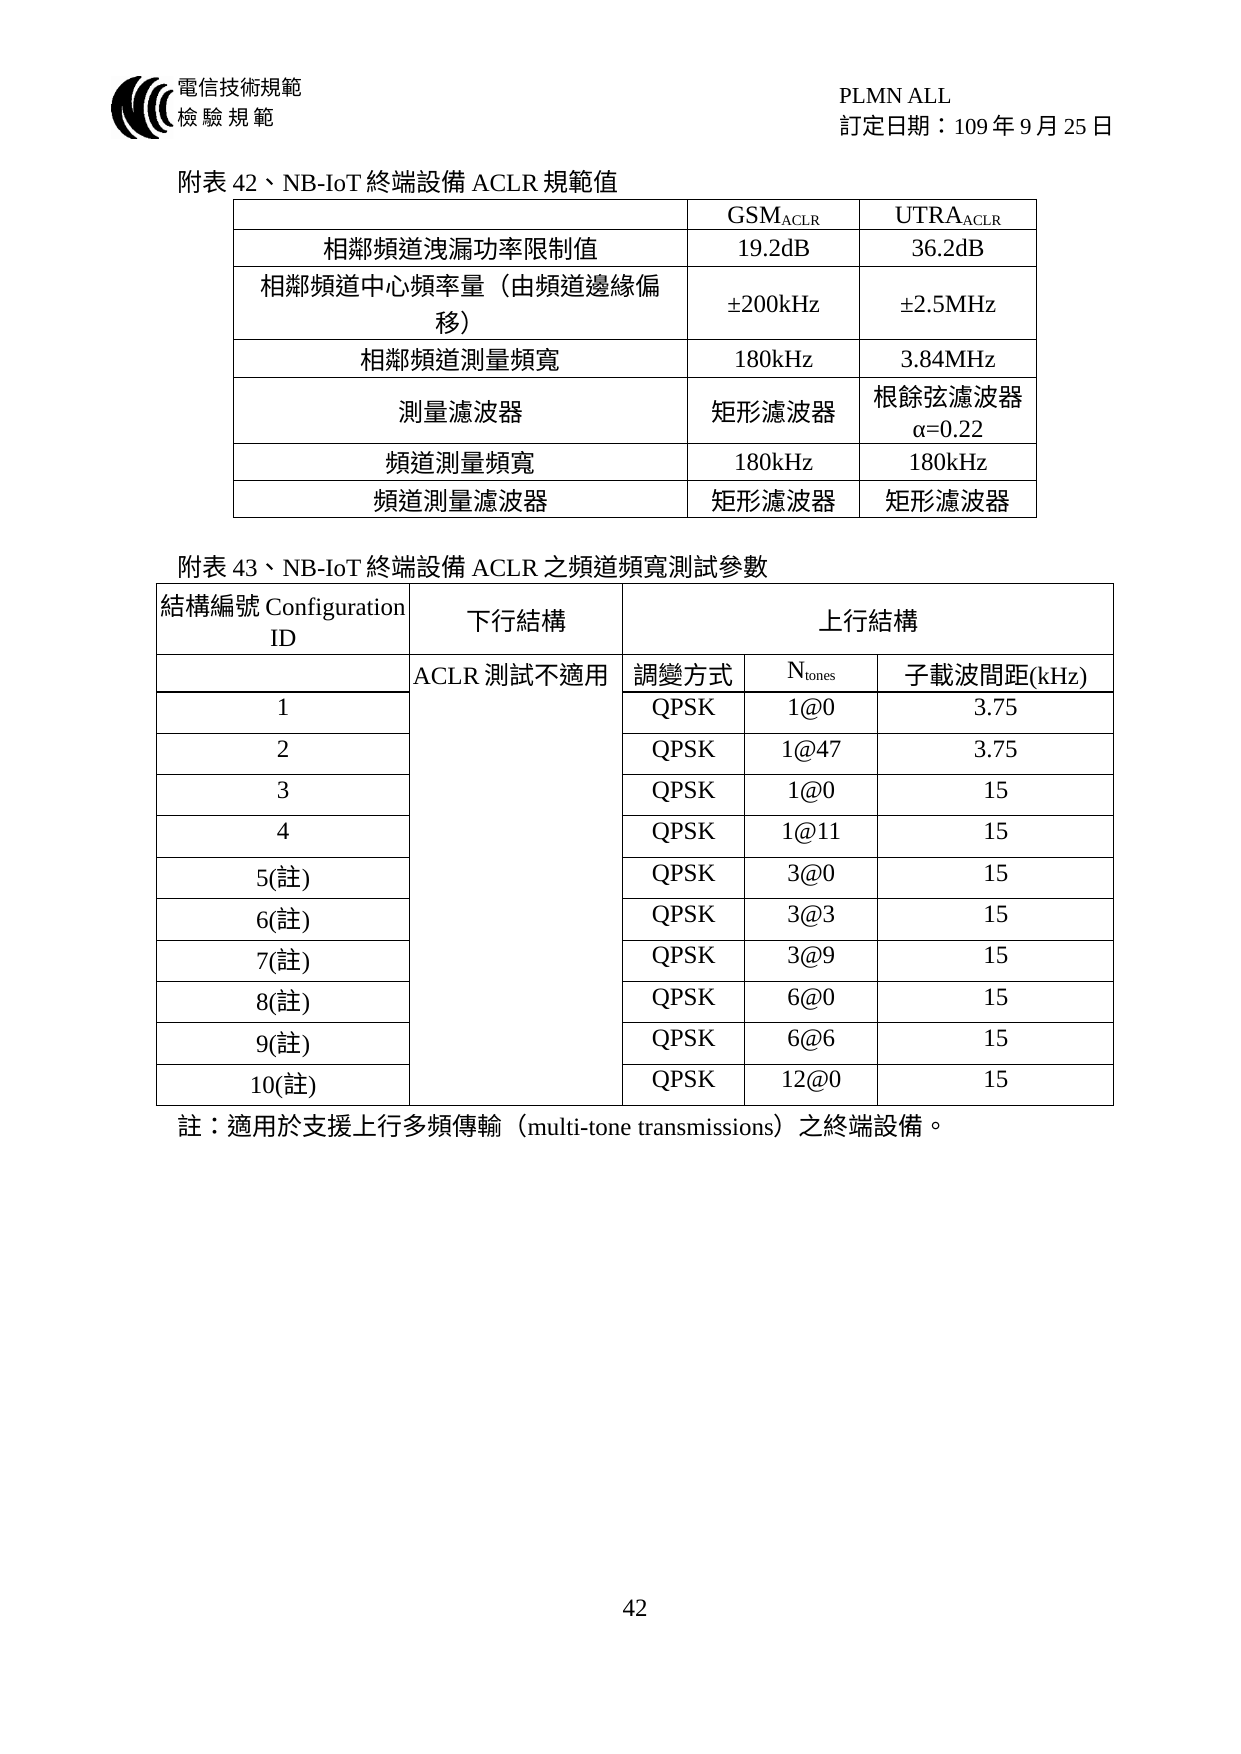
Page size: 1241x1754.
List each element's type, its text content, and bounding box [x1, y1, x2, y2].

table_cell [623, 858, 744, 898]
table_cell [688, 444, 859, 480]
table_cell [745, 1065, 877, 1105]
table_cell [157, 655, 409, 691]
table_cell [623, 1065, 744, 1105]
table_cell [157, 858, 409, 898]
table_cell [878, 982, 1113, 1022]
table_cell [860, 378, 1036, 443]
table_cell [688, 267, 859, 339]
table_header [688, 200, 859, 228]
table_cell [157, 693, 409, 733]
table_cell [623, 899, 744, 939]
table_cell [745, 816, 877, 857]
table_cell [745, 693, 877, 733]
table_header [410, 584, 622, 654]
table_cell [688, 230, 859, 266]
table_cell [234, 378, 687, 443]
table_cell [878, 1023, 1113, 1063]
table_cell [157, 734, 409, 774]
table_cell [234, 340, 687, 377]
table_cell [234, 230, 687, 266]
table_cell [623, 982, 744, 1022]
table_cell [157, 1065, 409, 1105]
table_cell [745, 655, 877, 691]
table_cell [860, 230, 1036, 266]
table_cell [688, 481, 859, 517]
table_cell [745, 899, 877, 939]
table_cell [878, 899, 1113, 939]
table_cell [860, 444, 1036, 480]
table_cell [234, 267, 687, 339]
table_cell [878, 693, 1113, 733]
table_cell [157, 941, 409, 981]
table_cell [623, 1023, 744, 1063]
text 附表42、NB-IoT終端設備ACLR規範值 [177, 162, 1092, 199]
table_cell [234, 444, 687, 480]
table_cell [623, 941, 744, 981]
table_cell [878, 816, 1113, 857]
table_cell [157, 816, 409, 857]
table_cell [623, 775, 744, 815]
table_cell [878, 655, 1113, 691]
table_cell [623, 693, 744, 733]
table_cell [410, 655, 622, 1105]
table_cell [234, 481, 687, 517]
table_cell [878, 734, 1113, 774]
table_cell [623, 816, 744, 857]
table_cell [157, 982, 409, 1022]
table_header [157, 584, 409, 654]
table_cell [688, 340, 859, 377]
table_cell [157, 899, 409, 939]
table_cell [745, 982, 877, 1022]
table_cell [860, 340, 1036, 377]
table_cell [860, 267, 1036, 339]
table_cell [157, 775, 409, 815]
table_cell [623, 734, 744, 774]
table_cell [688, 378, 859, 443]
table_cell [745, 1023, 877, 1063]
text 註：適用於支援上行多頻傳輸（multi-tone transmissions）之終端設備。 [177, 1106, 1092, 1142]
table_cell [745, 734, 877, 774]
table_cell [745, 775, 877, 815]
text 附表43、NB-IoT終端設備ACLR之頻道頻寬測試參數 [177, 547, 1092, 583]
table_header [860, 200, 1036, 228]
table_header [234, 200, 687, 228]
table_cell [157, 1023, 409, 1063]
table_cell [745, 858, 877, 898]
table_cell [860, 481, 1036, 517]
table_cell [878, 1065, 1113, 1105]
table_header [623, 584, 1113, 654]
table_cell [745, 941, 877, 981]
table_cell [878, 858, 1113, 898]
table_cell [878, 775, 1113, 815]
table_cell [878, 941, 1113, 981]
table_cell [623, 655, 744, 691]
